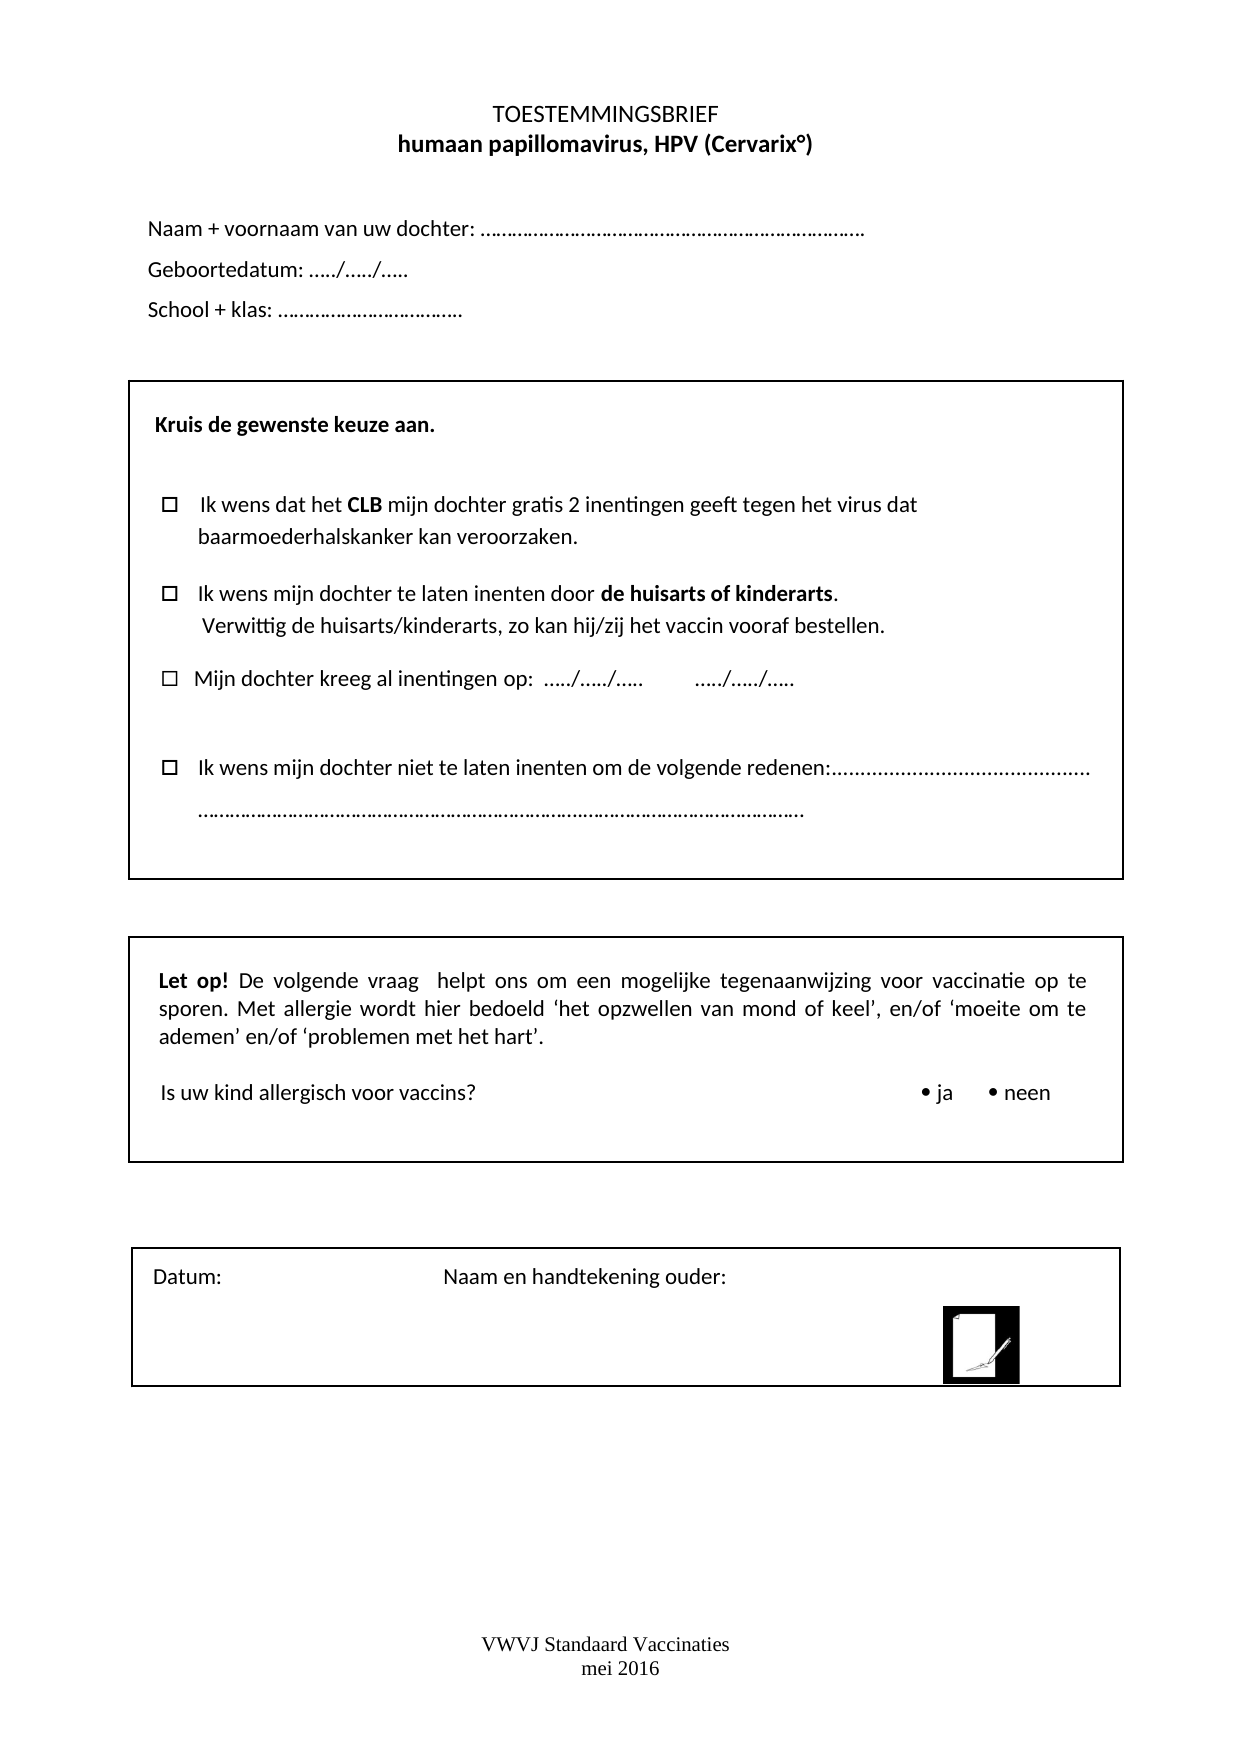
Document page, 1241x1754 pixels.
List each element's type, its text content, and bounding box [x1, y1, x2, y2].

text Datum: Naam en handtekening ouder: [133, 1249, 1119, 1290]
text TOESTEMMINGSBRIEF humaan papillomavirus, HPV (Cervarix°) [148, 98, 1063, 159]
text Naam + voornaam van uw dochter: ………………………………………………………………. [148, 214, 1063, 242]
table_header Let op! De volgende vraag helpt ons om een mogelijke tegenaanwijzing voor vaccinatie op te sporen. Met allergie wordt hier bedoeld ‘het opzwellen van mond of keel’, en/of ‘moeite om te ademen’ en/of ‘problemen met het hart’. Is uw kind allergisch voor vaccins? ja neen [130, 938, 1122, 1161]
text School + klas: …………………………….. [148, 296, 1043, 323]
picture [943, 1306, 1020, 1384]
table_header Kruis de gewenste keuze aan. Ik wens dat het CLB mijn dochter gratis 2 inentingen geeft tegen het virus dat baarmoederhalskanker kan veroorzaken. Ik wens mijn dochter te laten inenten door de huisarts of kinderarts. Verwittig de huisarts/kinderarts, zo kan hij/zij het vaccin vooraf bestellen. Mijn dochter kreeg al inentingen op: …../…../….. …../…../….. Ik wens mijn dochter niet te laten inenten om de volgende redenen:............................................. ……………………………………………………………….…………………………………… [130, 382, 1122, 878]
text Geboortedatum: …../…../….. [148, 255, 1063, 283]
